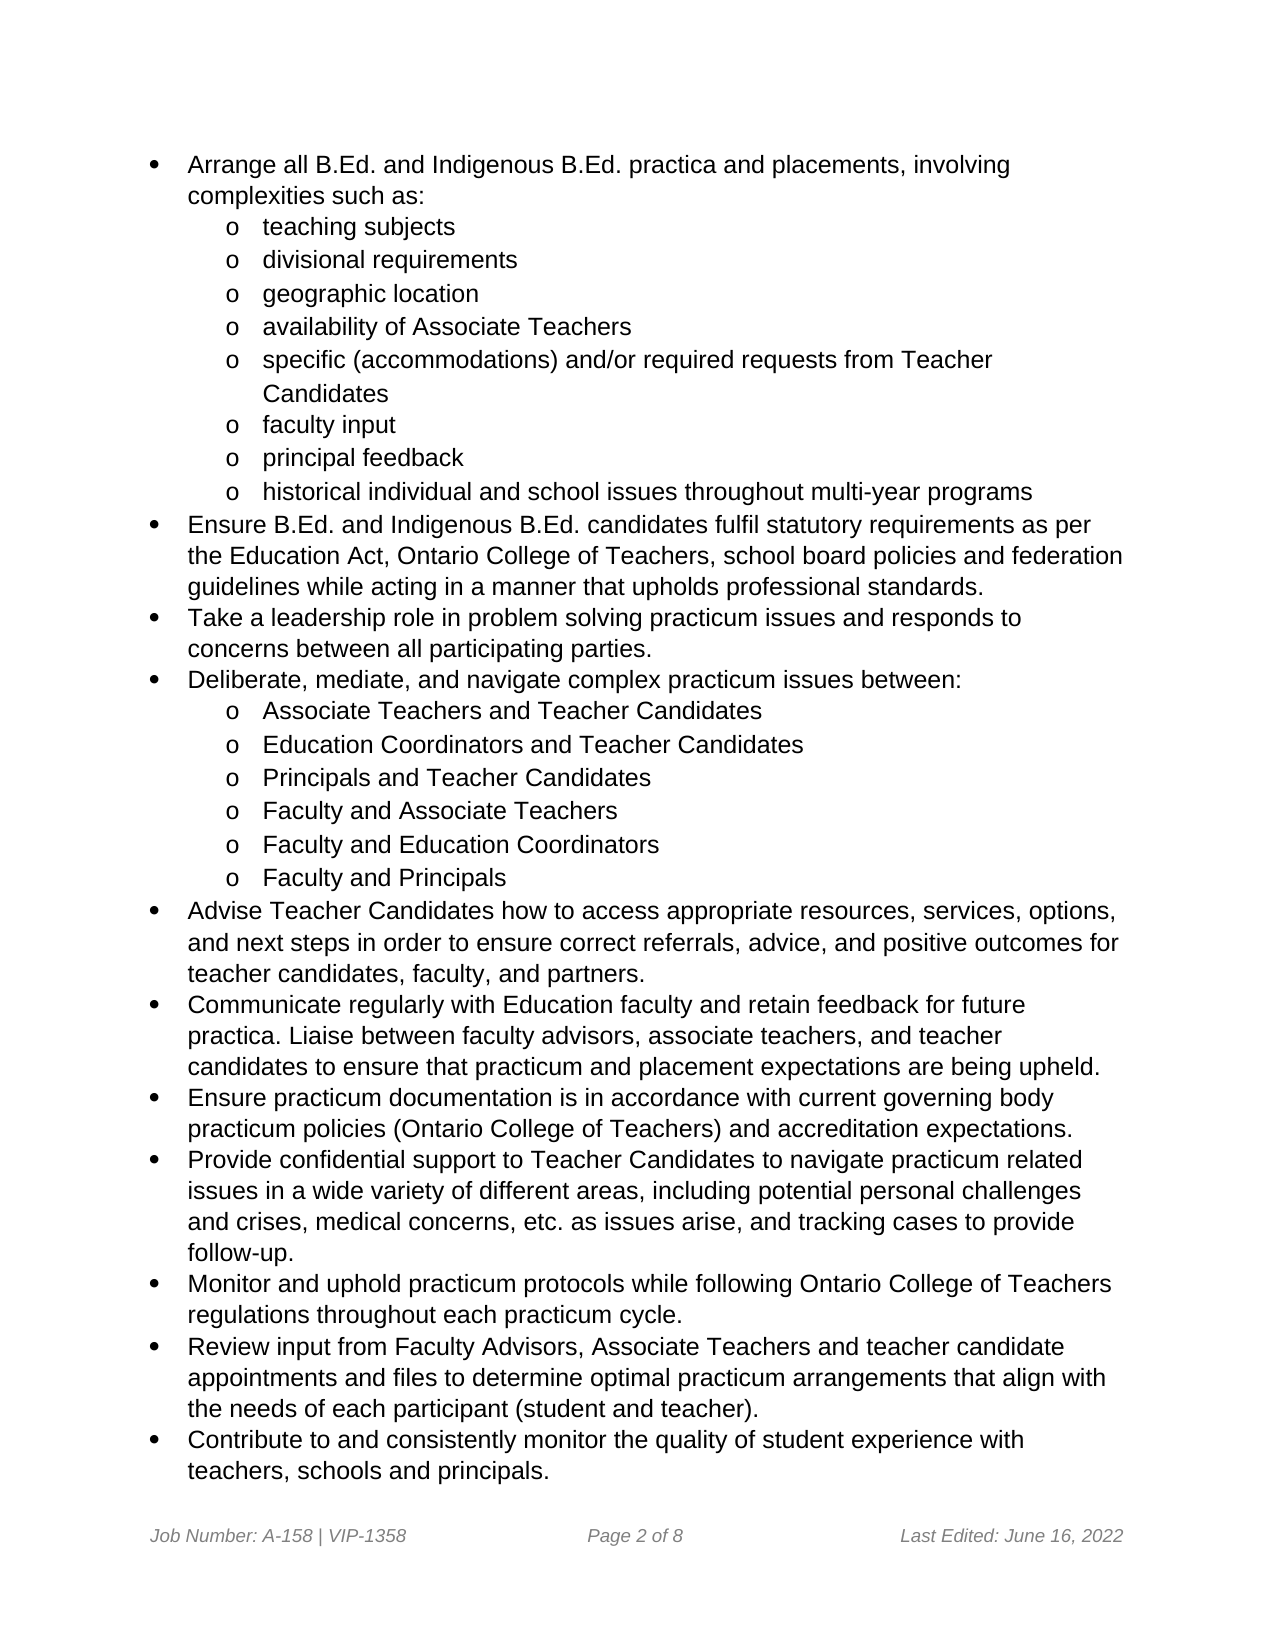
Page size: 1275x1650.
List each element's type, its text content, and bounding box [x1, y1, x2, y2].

list Principals and Teacher Candidates [225, 763, 1125, 794]
list Provide confidential support to Teacher Candidates to navigate practicum related issues in a wide variety of different areas, including potential personal challenges and crises, medical concerns, etc. as issues arise, and tracking cases to provide follow-up. [150, 1145, 1125, 1267]
list Education Coordinators and Teacher Candidates [225, 730, 1125, 761]
list Ensure practicum documentation is in accordance with current governing body practicum policies (Ontario College of Teachers) and accreditation expectations. [150, 1083, 1125, 1143]
list Ensure B.Ed. and Indigenous B.Ed. candidates fulfil statutory requirements as per the Education Act, Ontario College of Teachers, school board policies and federation guidelines while acting in a manner that upholds professional standards. [150, 510, 1125, 601]
list geographic location [225, 279, 1125, 310]
list Review input from Faculty Advisors, Associate Teachers and teacher candidate appointments and files to determine optimal practicum arrangements that align with the needs of each participant (student and teacher). [150, 1331, 1125, 1422]
list historical individual and school issues throughout multi-year programs [225, 476, 1125, 507]
list teaching subjects [225, 212, 1125, 243]
list Faculty and Education Coordinators [225, 830, 1125, 861]
list availability of Associate Teachers [225, 312, 1125, 343]
list Arrange all B.Ed. and Indigenous B.Ed. practica and placements, involving complexities such as: [150, 150, 1125, 210]
list Associate Teachers and Teacher Candidates [225, 696, 1125, 727]
list Communicate regularly with Education faculty and retain feedback for future practica. Liaise between faculty advisors, associate teachers, and teacher candidates to ensure that practicum and placement expectations are being upheld. [150, 989, 1125, 1081]
list divisional requirements [225, 246, 1125, 276]
list faculty input [225, 410, 1125, 441]
list Faculty and Principals [225, 863, 1125, 894]
list Faculty and Associate Teachers [225, 796, 1125, 827]
list Take a leadership role in problem solving practicum issues and responds to concerns between all participating parties. [150, 603, 1125, 663]
list Contribute to and consistently monitor the quality of student experience with teachers, schools and principals. [150, 1425, 1125, 1484]
list principal feedback [225, 443, 1125, 474]
list Advise Teacher Candidates how to access appropriate resources, services, options, and next steps in order to ensure correct referrals, advice, and positive outcomes for teacher candidates, faculty, and partners. [150, 896, 1125, 987]
list Deliberate, mediate, and navigate complex practicum issues between: [150, 665, 1125, 694]
list specific (accommodations) and/or required requests from Teacher Candidates [225, 346, 1125, 407]
list Monitor and uphold practicum protocols while following Ontario College of Teachers regulations throughout each practicum cycle. [150, 1269, 1125, 1329]
